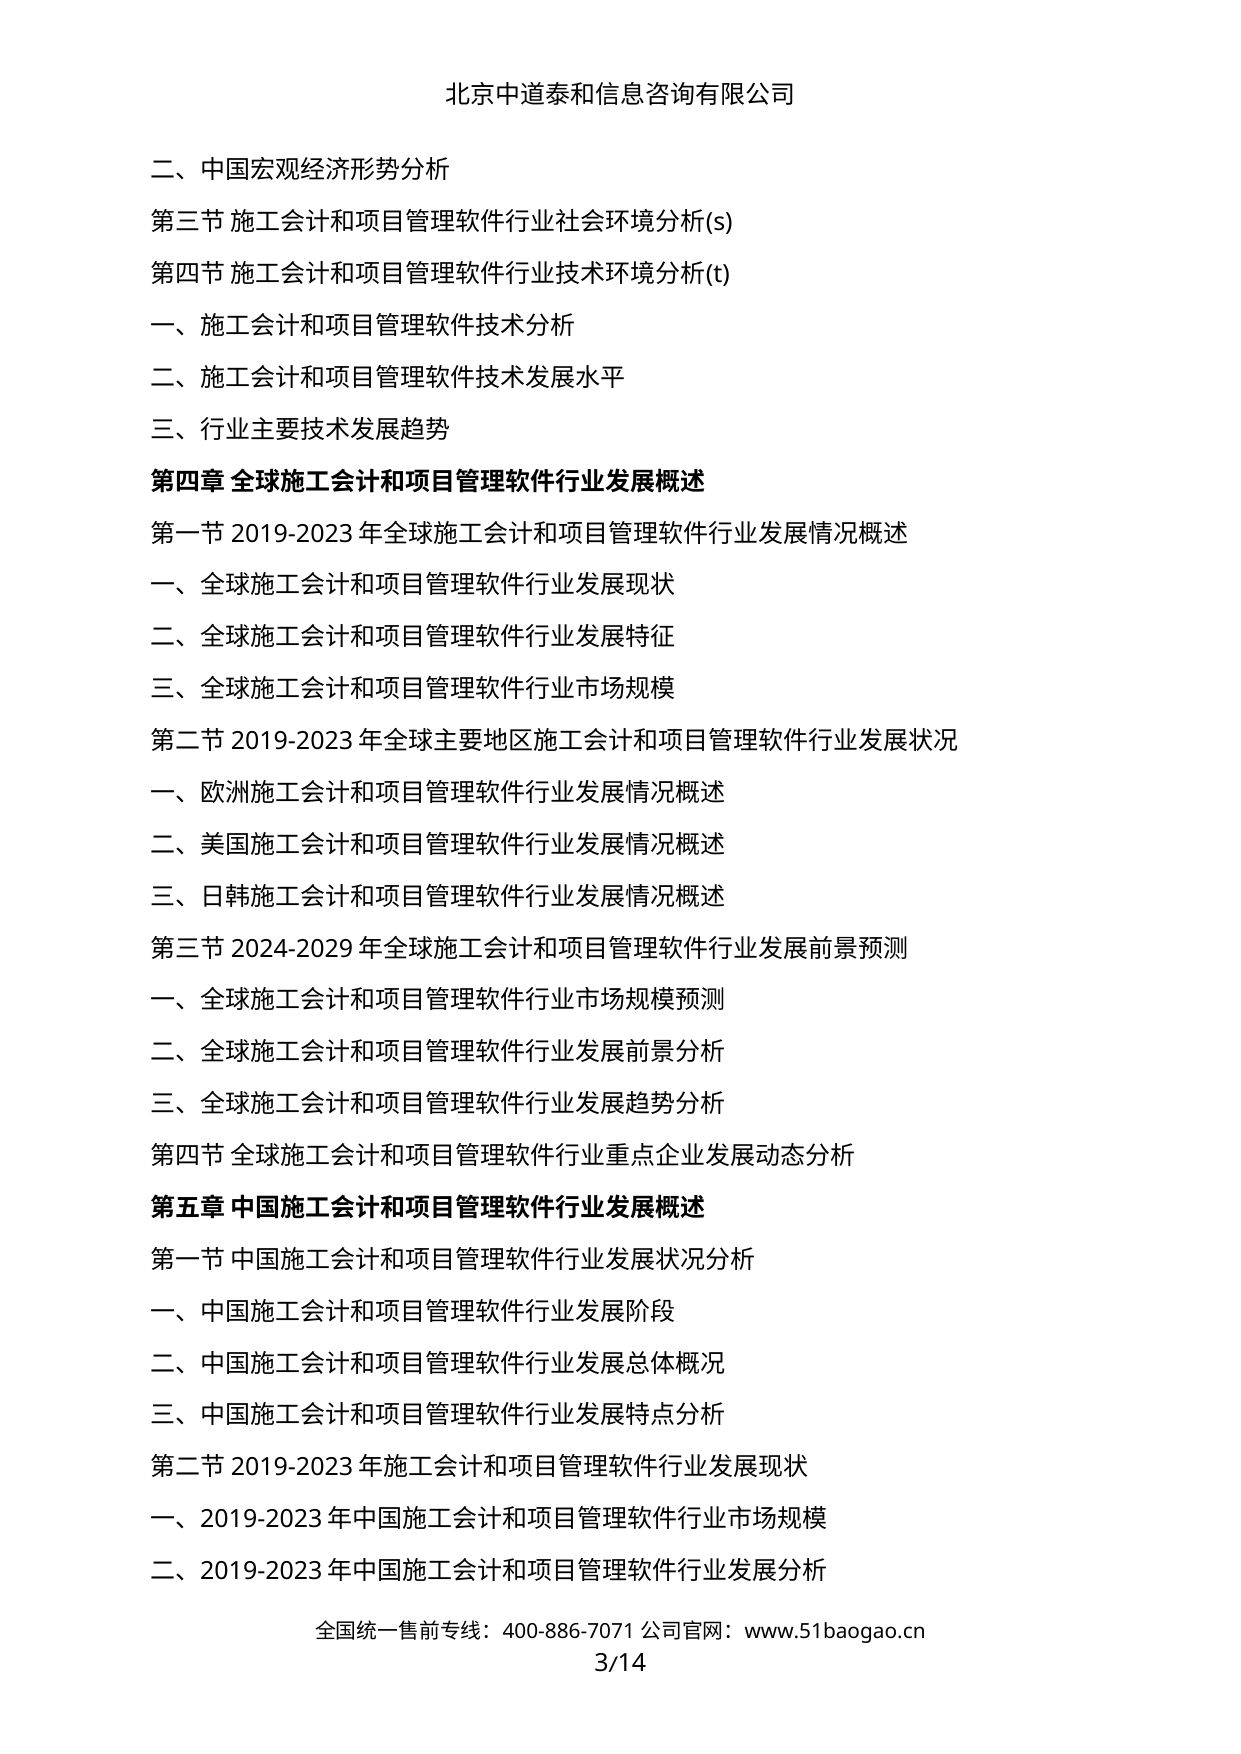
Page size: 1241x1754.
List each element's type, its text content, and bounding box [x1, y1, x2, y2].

text 三、中国施工会计和项目管理软件行业发展特点分析 [150, 1395, 1090, 1431]
text 第四节 全球施工会计和项目管理软件行业重点企业发展动态分析 [150, 1136, 1090, 1172]
text 三、全球施工会计和项目管理软件行业发展趋势分析 [150, 1084, 1090, 1120]
text 一、中国施工会计和项目管理软件行业发展阶段 [150, 1291, 1090, 1327]
text 二、施工会计和项目管理软件技术发展水平 [150, 357, 1090, 394]
text 第三节 施工会计和项目管理软件行业社会环境分析(s) [150, 202, 1090, 238]
text 一、全球施工会计和项目管理软件行业发展现状 [150, 565, 1090, 601]
text 二、全球施工会计和项目管理软件行业发展特征 [150, 617, 1090, 653]
text 一、施工会计和项目管理软件技术分析 [150, 306, 1090, 342]
text 二、2019-2023年中国施工会计和项目管理软件行业发展分析 [150, 1551, 1090, 1587]
text 第一节 中国施工会计和项目管理软件行业发展状况分析 [150, 1239, 1090, 1276]
text 三、日韩施工会计和项目管理软件行业发展情况概述 [150, 876, 1090, 912]
text 第一节 2019-2023年全球施工会计和项目管理软件行业发展情况概述 [150, 513, 1090, 549]
text 三、全球施工会计和项目管理软件行业市场规模 [150, 669, 1090, 705]
text 第五章 中国施工会计和项目管理软件行业发展概述 [150, 1187, 1090, 1224]
text 第三节 2024-2029年全球施工会计和项目管理软件行业发展前景预测 [150, 928, 1090, 964]
text 第二节 2019-2023年全球主要地区施工会计和项目管理软件行业发展状况 [150, 721, 1090, 757]
text 二、中国宏观经济形势分析 [150, 150, 1090, 186]
text 二、中国施工会计和项目管理软件行业发展总体概况 [150, 1343, 1090, 1379]
text 一、2019-2023年中国施工会计和项目管理软件行业市场规模 [150, 1499, 1090, 1535]
text 一、欧洲施工会计和项目管理软件行业发展情况概述 [150, 772, 1090, 809]
text 一、全球施工会计和项目管理软件行业市场规模预测 [150, 980, 1090, 1016]
text 三、行业主要技术发展趋势 [150, 409, 1090, 446]
text 第四节 施工会计和项目管理软件行业技术环境分析(t) [150, 254, 1090, 290]
text 第四章 全球施工会计和项目管理软件行业发展概述 [150, 461, 1090, 497]
text 第二节 2019-2023年施工会计和项目管理软件行业发展现状 [150, 1447, 1090, 1483]
text 二、全球施工会计和项目管理软件行业发展前景分析 [150, 1032, 1090, 1068]
text 二、美国施工会计和项目管理软件行业发展情况概述 [150, 824, 1090, 861]
